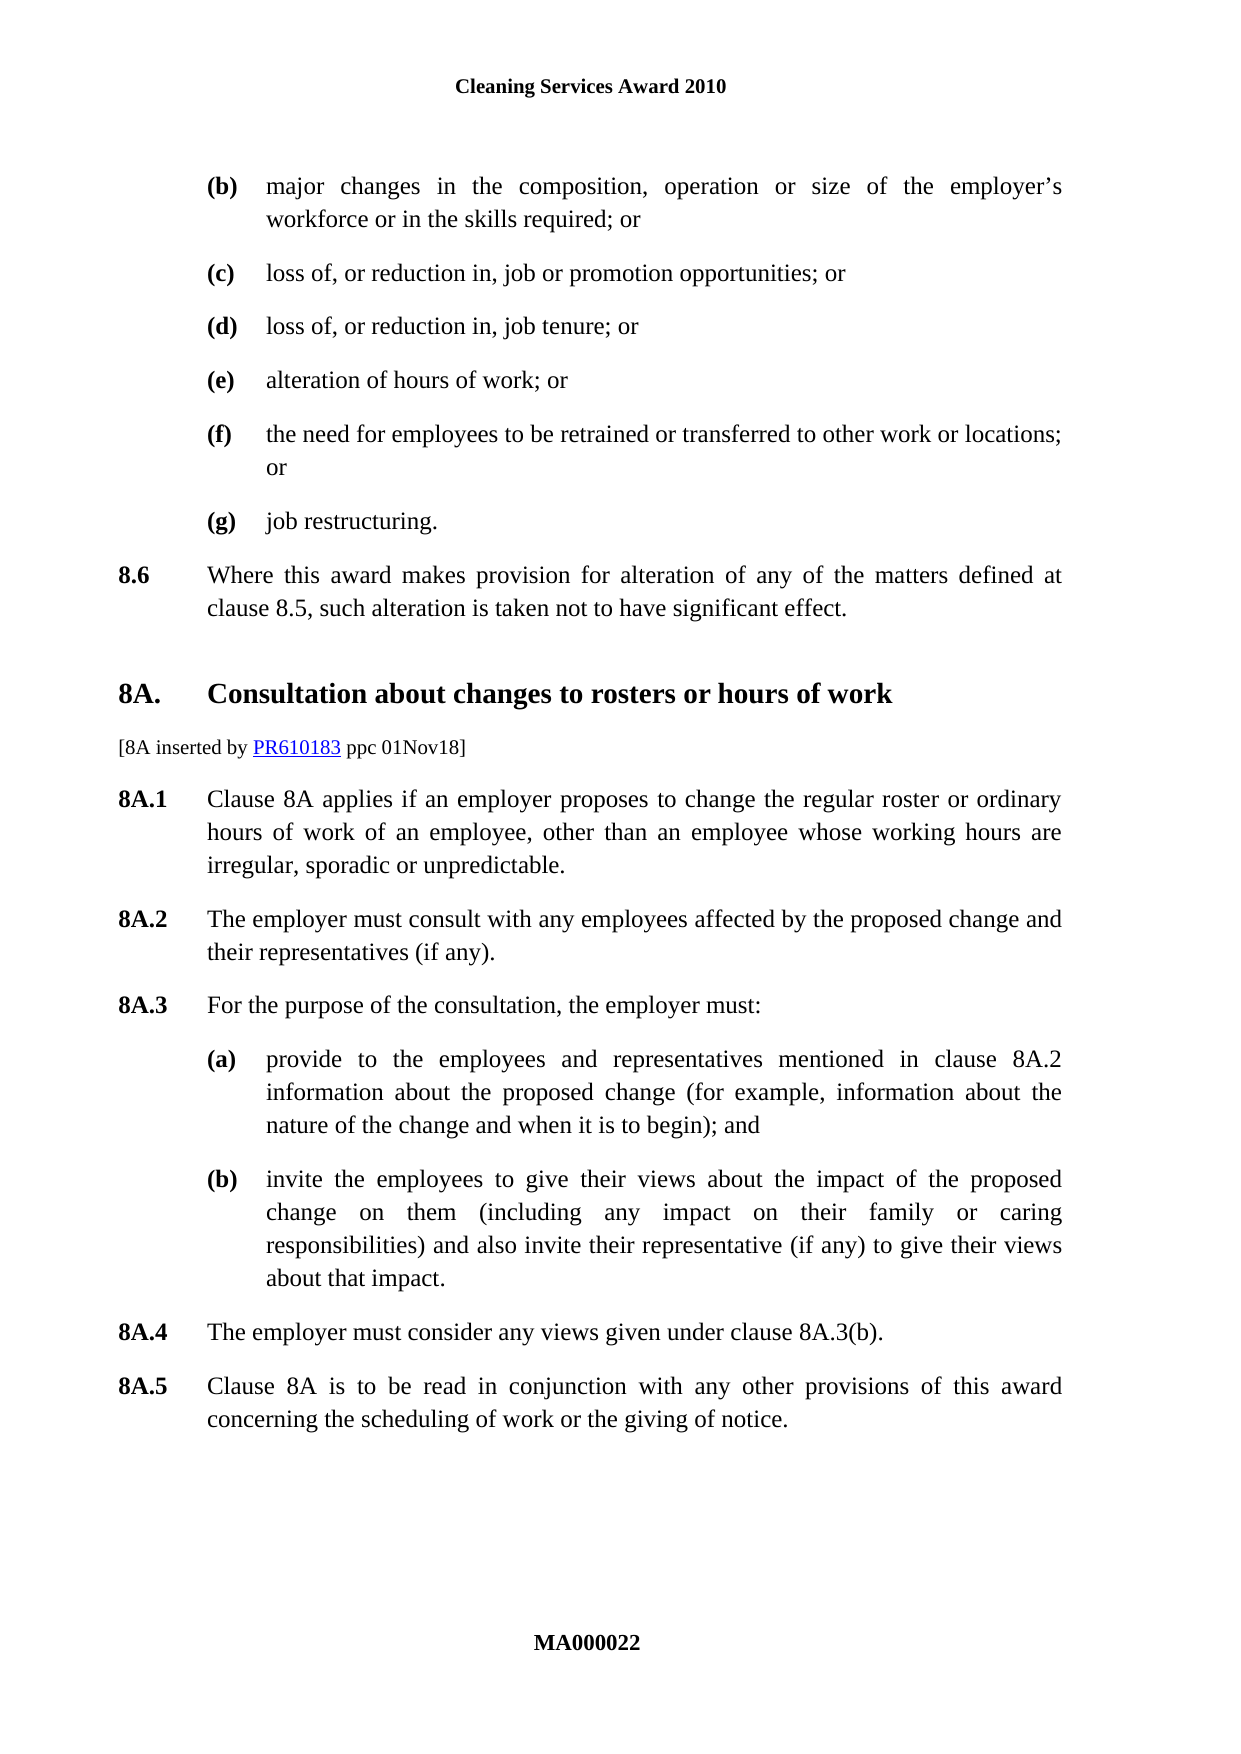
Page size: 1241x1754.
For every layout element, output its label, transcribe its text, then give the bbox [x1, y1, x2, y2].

text [8A inserted by PR610183 ppc 01Nov18] [118, 735, 1063, 759]
list 8A.5 Clause 8A is to be read in conjunction with any other provisions of this award concerning the scheduling of work or the giving of notice. [118, 1371, 1063, 1433]
text loss of, or reduction in, job or promotion opportunities; or [207, 258, 1063, 286]
text invite the employees to give their views about the impact of the proposed change on them (including any impact on their family or caring responsibilities) and also invite their representative (if any) to give their views about that impact. [207, 1164, 1063, 1292]
list 8A.4 The employer must consider any views given under clause 8A.3(b). [118, 1317, 1063, 1346]
text major changes in the composition, operation or size of the employer’s workforce or in the skills required; or [207, 171, 1063, 232]
text job restructuring. [207, 506, 1063, 535]
text loss of, or reduction in, job tenure; or [207, 311, 1063, 340]
text Where this award makes provision for alteration of any of the matters defined at clause 8.5, such alteration is taken not to have significant effect. [118, 560, 1063, 622]
list 8A.3 For the purpose of the consultation, the employer must: [118, 991, 1063, 1019]
text provide to the employees and representatives mentioned in clause 8A.2 information about the proposed change (for example, information about the nature of the change and when it is to begin); and [207, 1044, 1063, 1139]
list 8A. Consultation about changes to rosters or hours of work [118, 676, 1063, 709]
text the need for employees to be retrained or transferred to other work or locations; or [207, 419, 1063, 481]
text alteration of hours of work; or [207, 365, 1063, 394]
list 8A.1 Clause 8A applies if an employer proposes to change the regular roster or ordinary hours of work of an employee, other than an employee whose working hours are irregular, sporadic or unpredictable. [118, 784, 1063, 878]
list 8A.2 The employer must consult with any employees affected by the proposed change and their representatives (if any). [118, 904, 1063, 965]
